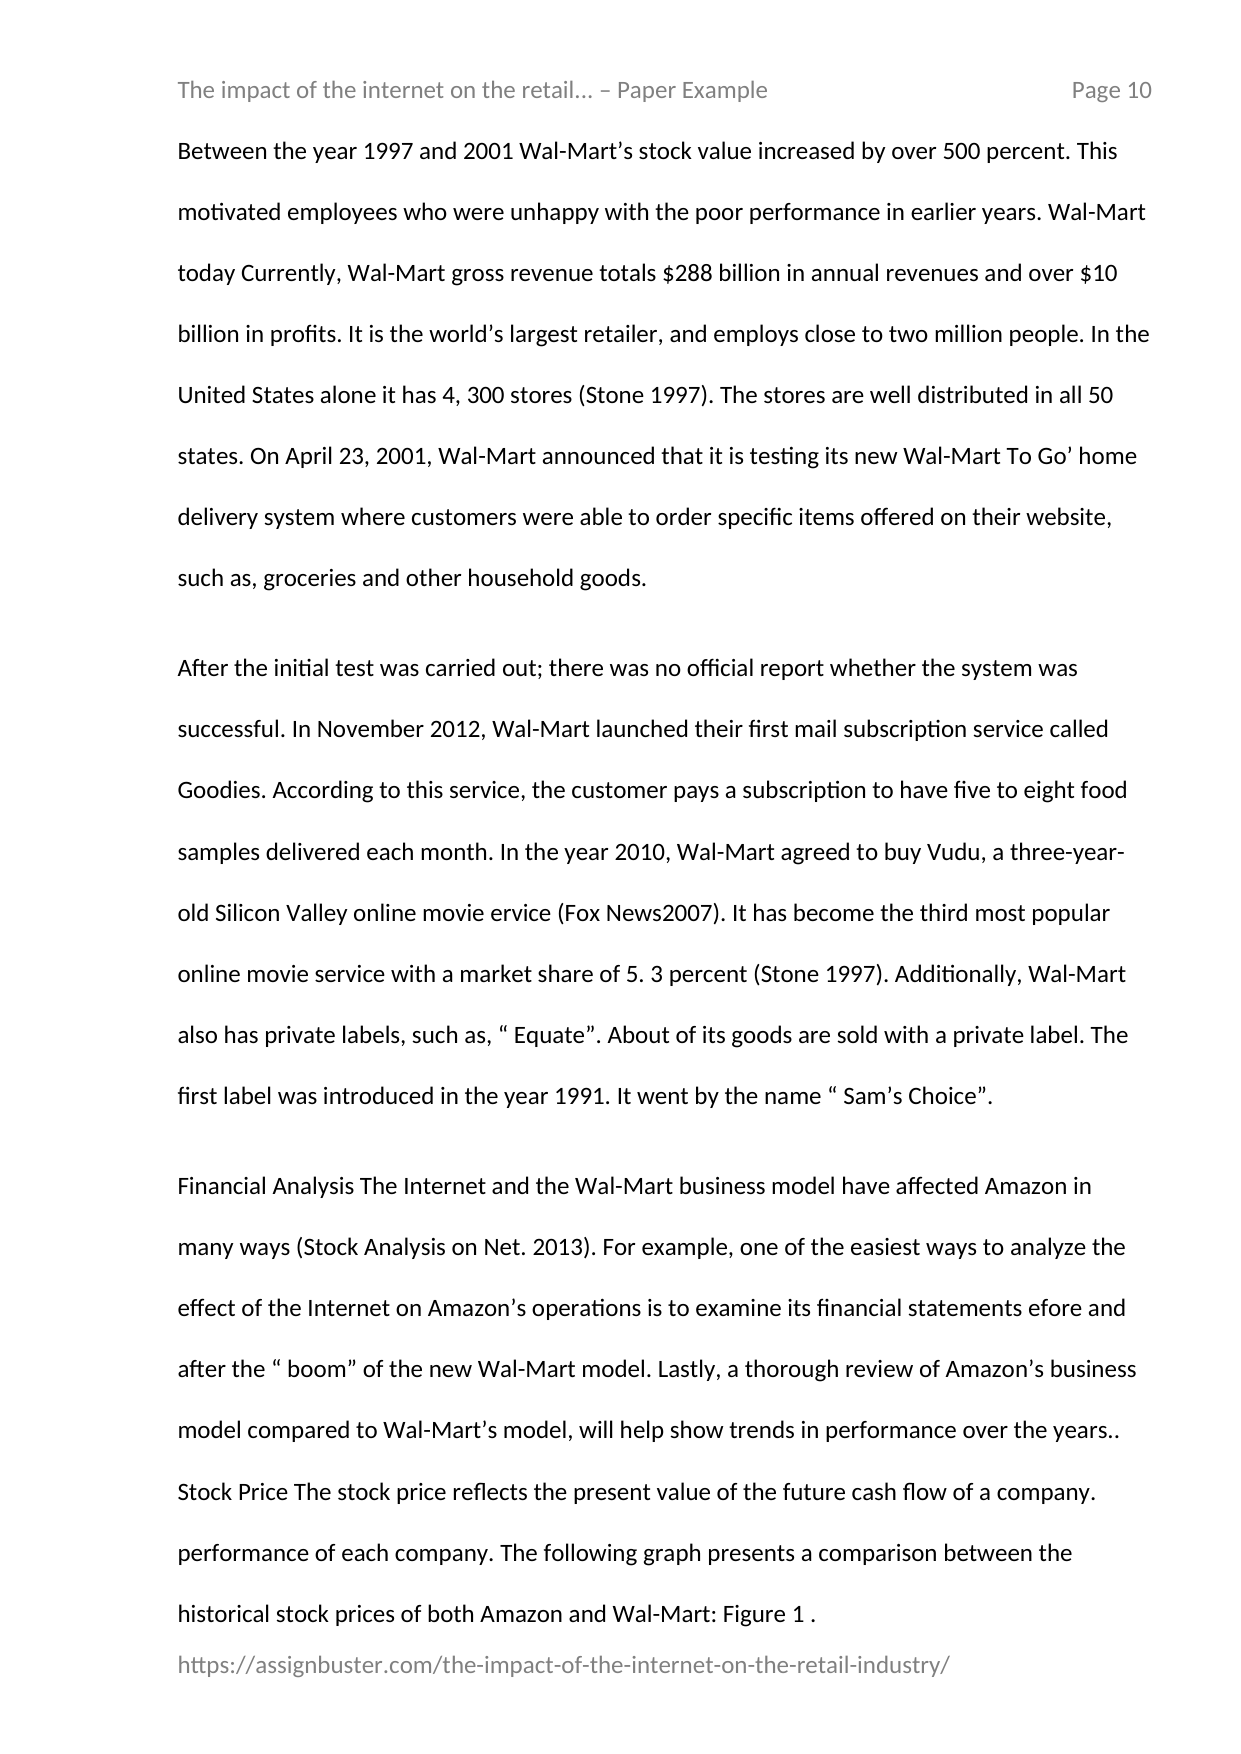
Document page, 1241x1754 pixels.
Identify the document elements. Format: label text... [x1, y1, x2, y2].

text After the initial test was carried out; there was no official report whether the system was successful. In November 2012, Wal-Mart launched their first mail subscription service called Goodies. According to this service, the customer pays a subscription to have five to eight food samples delivered each month. In the year 2010, Wal-Mart agreed to buy Vudu, a three-year-old Silicon Valley online movie ervice (Fox News2007). It has become the third most popular online movie service with a market share of 5. 3 percent (Stone 1997). Additionally, Wal-Mart also has private labels, such as, “ Equate”. About of its goods are sold with a private label. The first label was introduced in the year 1991. It went by the name “ Sam’s Choice”. [177, 653, 1152, 1110]
text Between the year 1997 and 2001 Wal-Mart’s stock value increased by over 500 percent. This motivated employees who were unhappy with the poor performance in earlier years. Wal-Mart today Currently, Wal-Mart gross revenue totals $288 billion in annual revenues and over $10 billion in profits. It is the world’s largest retailer, and employs close to two million people. In the United States alone it has 4, 300 stores (Stone 1997). The stores are well distributed in all 50 states. On April 23, 2001, Wal-Mart announced that it is testing its new Wal-Mart To Go’ home delivery system where customers were able to order specific items offered on their website, such as, groceries and other household goods. [177, 135, 1152, 593]
text Financial Analysis The Internet and the Wal-Mart business model have affected Amazon in many ways (Stock Analysis on Net. 2013). For example, one of the easiest ways to analyze the effect of the Internet on Amazon’s operations is to examine its financial statements efore and after the “ boom” of the new Wal-Mart model. Lastly, a thorough review of Amazon’s business model compared to Wal-Mart’s model, will help show trends in performance over the years.. Stock Price The stock price reflects the present value of the future cash flow of a company. performance of each company. The following graph presents a comparison between the historical stock prices of both Amazon and Wal-Mart: Figure 1 . [177, 1170, 1152, 1628]
